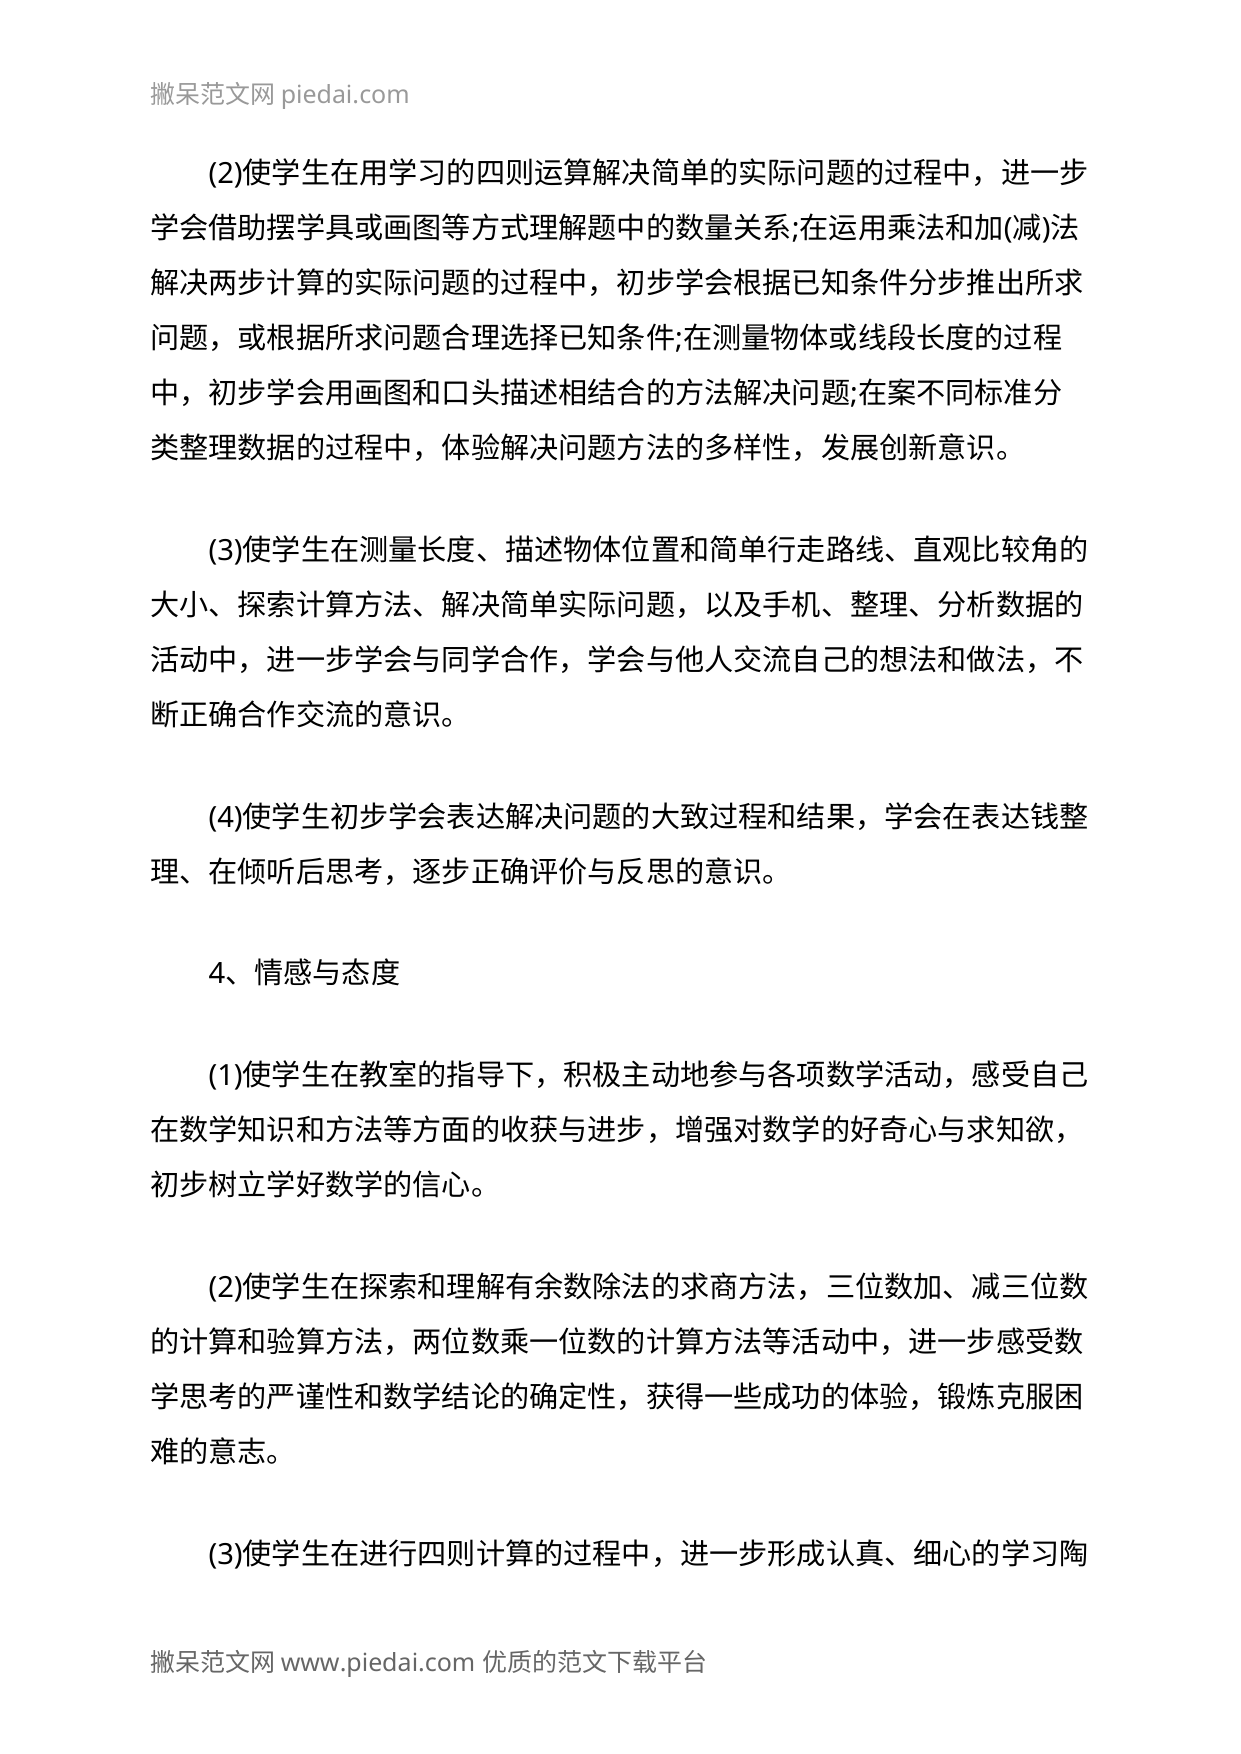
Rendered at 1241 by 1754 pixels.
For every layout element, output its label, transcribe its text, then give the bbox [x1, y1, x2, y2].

text (2)使学生在探索和理解有余数除法的求商方法，三位数加、减三位数的计算和验算方法，两位数乘一位数的计算方法等活动中，进一步感受数学思考的严谨性和数学结论的确定性，获得一些成功的体验，锻炼克服困难的意志。 [150, 1264, 1090, 1471]
text 4、情感与态度 [150, 950, 1090, 992]
text (1)使学生在教室的指导下，积极主动地参与各项数学活动，感受自己在数学知识和方法等方面的收获与进步，增强对数学的好奇心与求知欲，初步树立学好数学的信心。 [150, 1052, 1090, 1204]
text (3)使学生在测量长度、描述物体位置和简单行走路线、直观比较角的大小、探索计算方法、解决简单实际问题，以及手机、整理、分析数据的活动中，进一步学会与同学合作，学会与他人交流自己的想法和做法，不断正确合作交流的意识。 [150, 527, 1090, 734]
text (2)使学生在用学习的四则运算解决简单的实际问题的过程中，进一步学会借助摆学具或画图等方式理解题中的数量关系;在运用乘法和加(减)法解决两步计算的实际问题的过程中，初步学会根据已知条件分步推出所求问题，或根据所求问题合理选择已知条件;在测量物体或线段长度的过程中，初步学会用画图和口头描述相结合的方法解决问题;在案不同标准分类整理数据的过程中，体验解决问题方法的多样性，发展创新意识。 [150, 150, 1090, 467]
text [150, 1530, 1090, 1573]
text (4)使学生初步学会表达解决问题的大致过程和结果，学会在表达钱整理、在倾听后思考，逐步正确评价与反思的意识。 [150, 793, 1090, 891]
